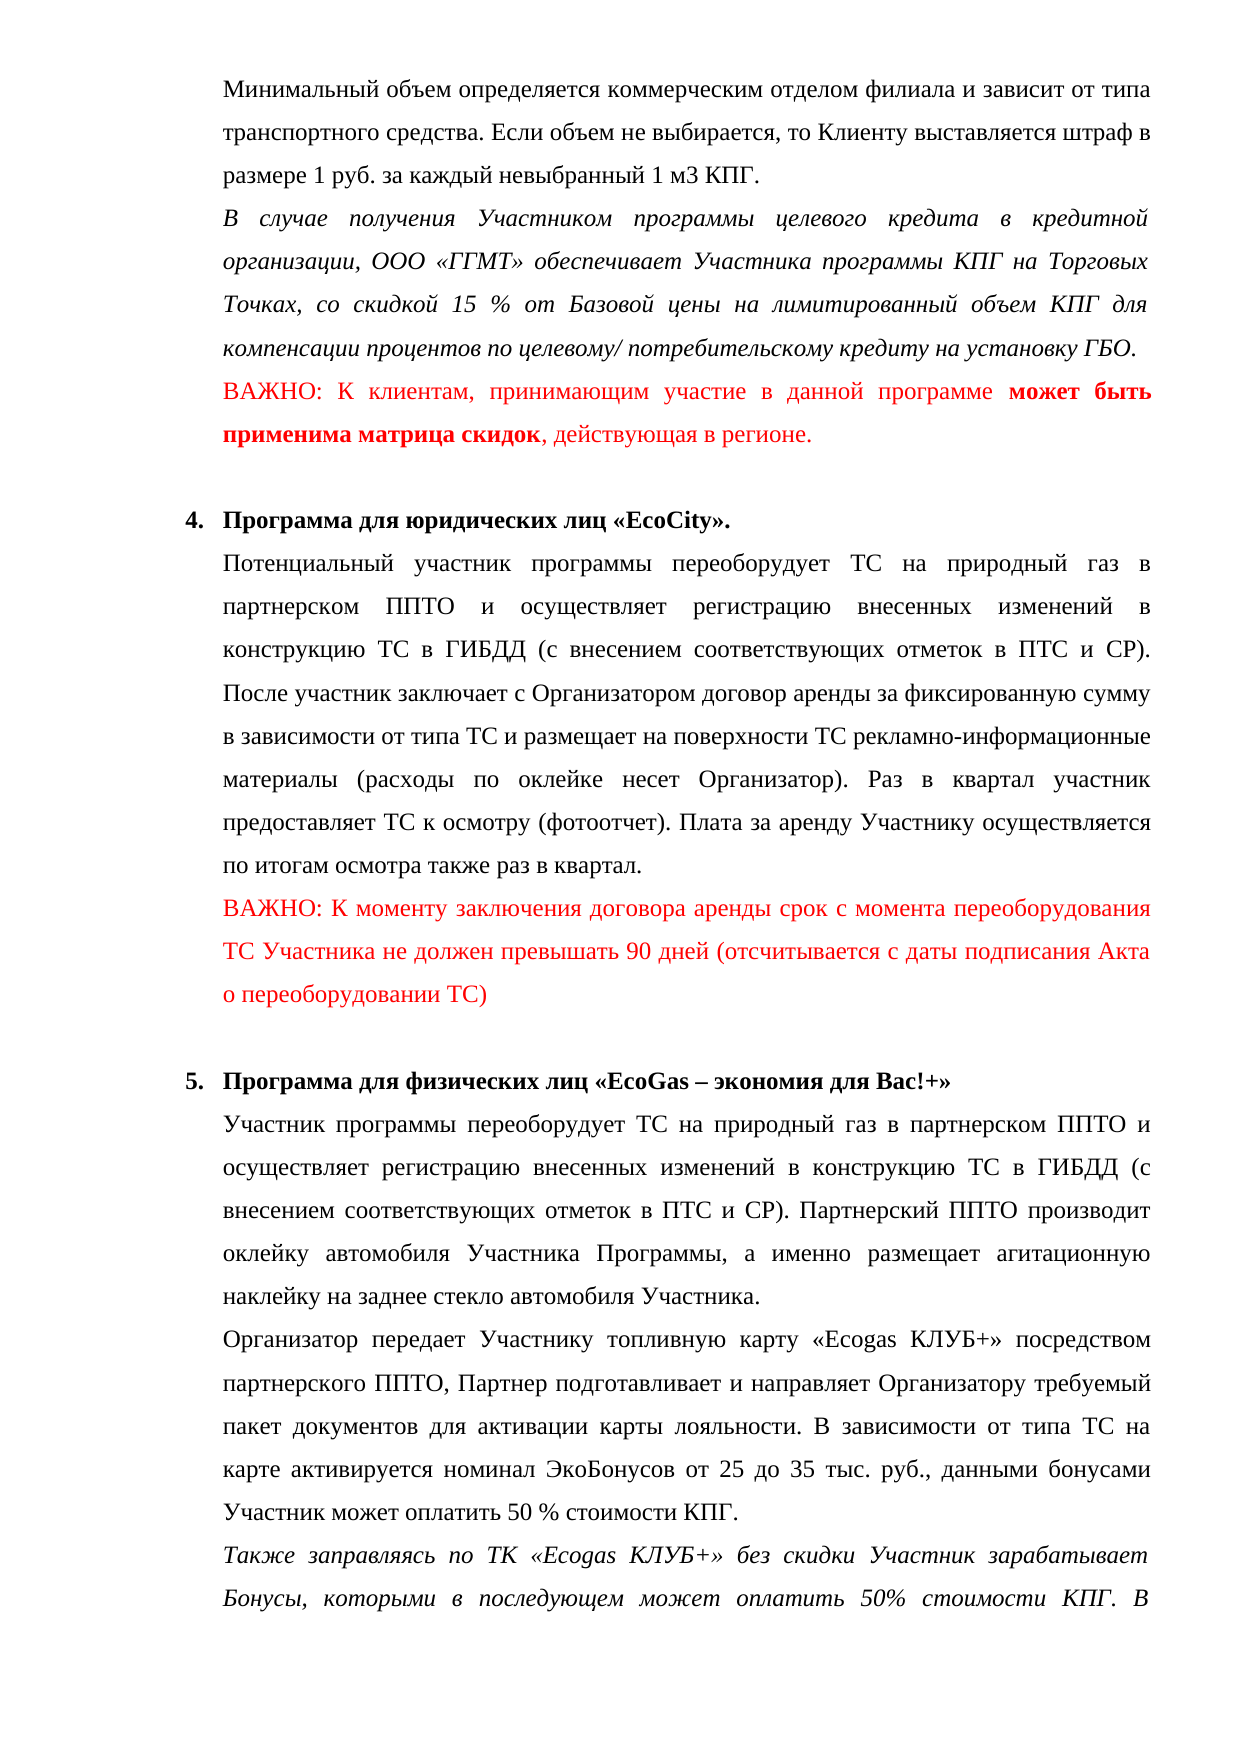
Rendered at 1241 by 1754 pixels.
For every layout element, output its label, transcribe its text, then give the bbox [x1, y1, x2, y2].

list Потенциальный участник программы переоборудует ТС на природный газ в партнерском ППТО и осуществляет регистрацию внесенных изменений в конструкцию ТС в ГИБДД (с внесением соответствующих отметок в ПТС и СР). После участник заключает с Организатором договор аренды за фиксированную сумму в зависимости от типа ТС и размещает на поверхности ТС рекламно-информационные материалы (расходы по оклейке несет Организатор). Раз в квартал участник предоставляет ТС к осмотру (фотоотчет). Плата за аренду Участнику осуществляется по итогам осмотра также раз в квартал. [223, 548, 1152, 879]
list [223, 1540, 1152, 1612]
list Минимальный объем определяется коммерческим отделом филиала и зависит от типа транспортного средства. Если объем не выбирается, то Клиенту выставляется штраф в размере 1 руб. за каждый невыбранный 1 м3 КПГ. [223, 74, 1152, 189]
list ВАЖНО: К клиентам, принимающим участие в данной программе может быть применима матрица скидок, действующая в регионе. [223, 376, 1152, 448]
list Участник программы переоборудует ТС на природный газ в партнерском ППТО и осуществляет регистрацию внесенных изменений в конструкцию ТС в ГИБДД (с внесением соответствующих отметок в ПТС и СР). Партнерский ППТО производит оклейку автомобиля Участника Программы, а именно размещает агитационную наклейку на заднее стекло автомобиля Участника. [223, 1109, 1152, 1310]
list Программа для физических лиц «EcoGas – экономия для Вас!+» [185, 1066, 1152, 1094]
list Организатор передает Участнику топливную карту «Ecogas КЛУБ+» посредством партнерского ППТО, Партнер подготавливает и направляет Организатору требуемый пакет документов для активации карты лояльности. В зависимости от типа ТС на карте активируется номинал ЭкоБонусов от 25 до 35 тыс. руб., данными бонусами Участник может оплатить 50 % стоимости КПГ. [223, 1324, 1152, 1526]
list Программа для юридических лиц «EcoCity». [185, 505, 1152, 534]
list ВАЖНО: К моменту заключения договора аренды срок с момента переоборудования ТС Участника не должен превышать 90 дней (отсчитывается с даты подписания Акта о переоборудовании ТС) [223, 893, 1152, 1008]
list В случае получения Участником программы целевого кредита в кредитной организации, ООО «ГГМТ» обеспечивает Участника программы КПГ на Торговых Точках, со скидкой 15 % от Базовой цены на лимитированный объем КПГ для компенсации процентов по целевому/ потребительскому кредиту на установку ГБО. [223, 203, 1152, 361]
